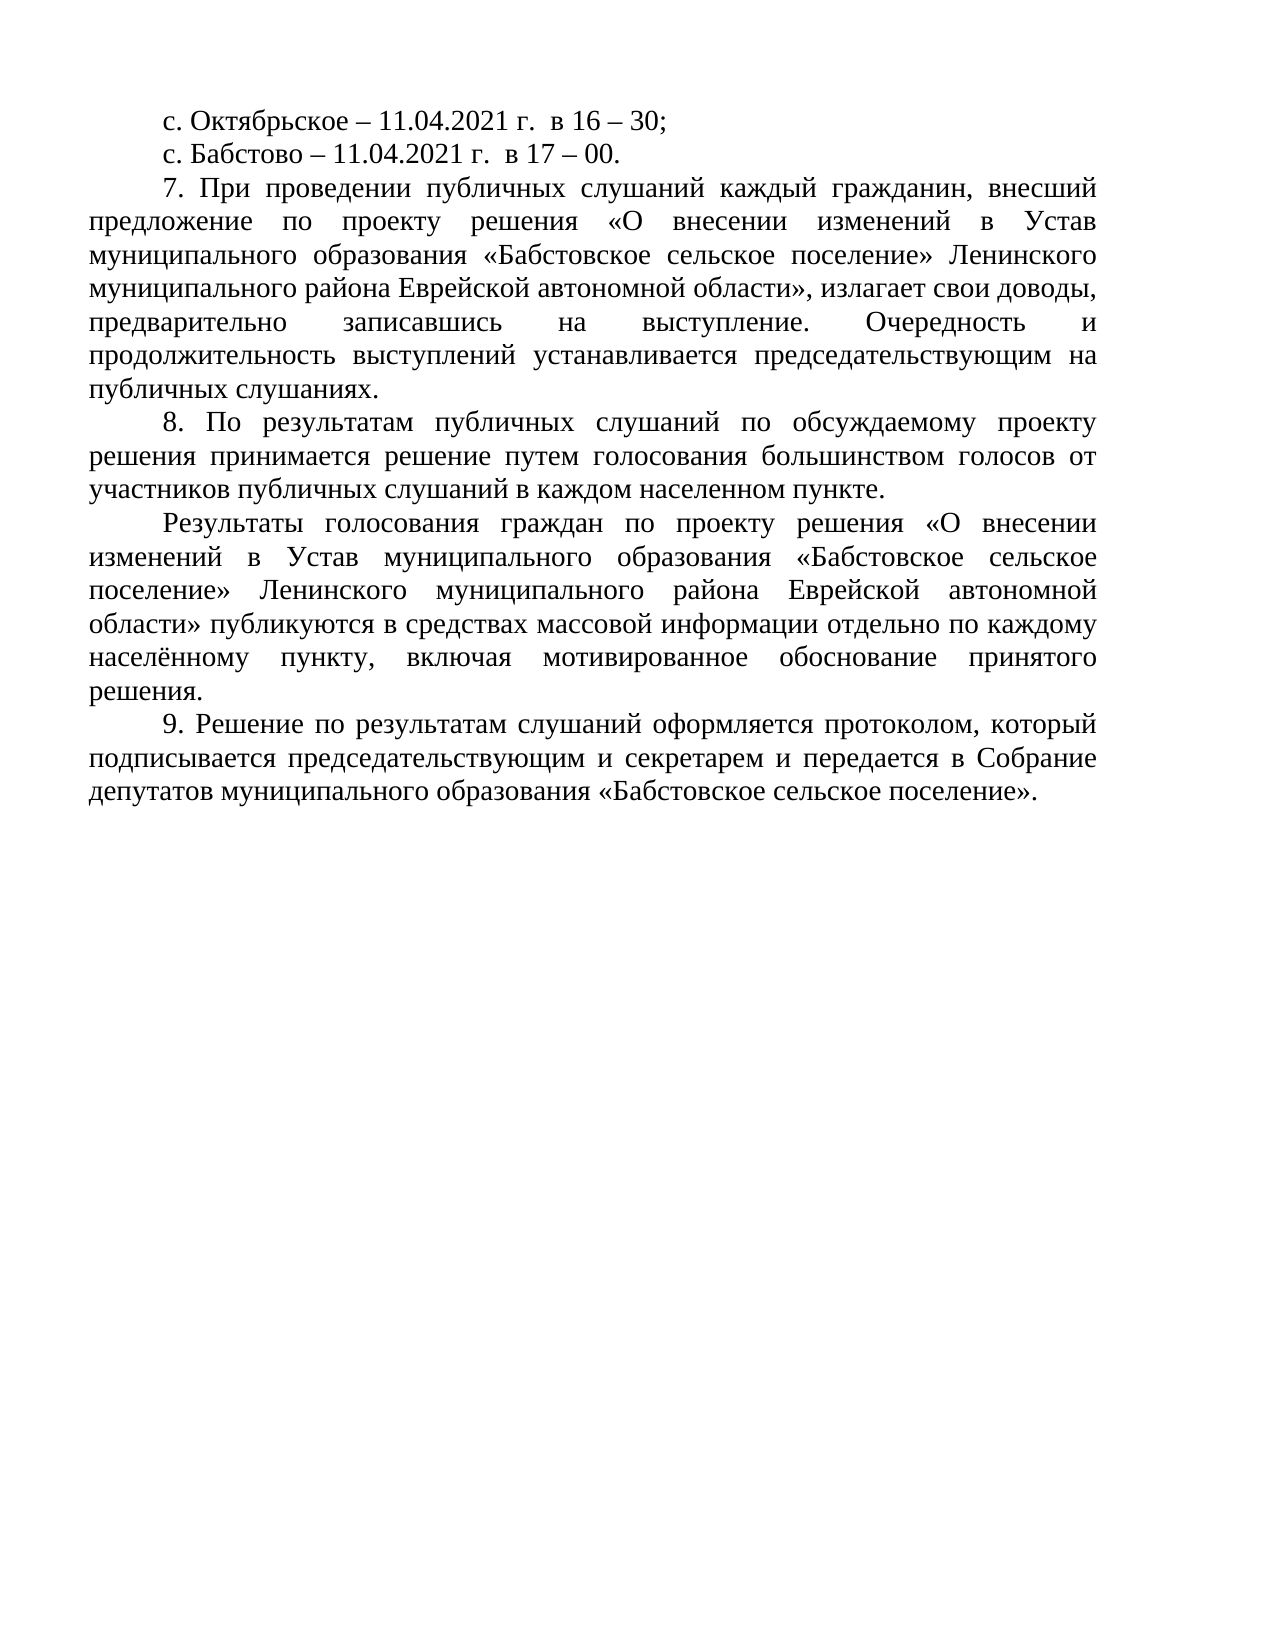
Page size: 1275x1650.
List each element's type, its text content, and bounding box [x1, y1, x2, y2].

text 9. Решение по результатам слушаний оформляется протоколом, который подписывается председательствующим и секретарем и передается в Собрание депутатов муниципального образования «Бабстовское сельское поселение». [88, 706, 1098, 807]
text 8. По результатам публичных слушаний по обсуждаемому проекту решения принимается решение путем голосования большинством голосов от участников публичных слушаний в каждом населенном пункте. [88, 404, 1098, 505]
text Результаты голосования граждан по проекту решения «О внесении изменений в Устав муниципального образования «Бабстовское сельское поселение» Ленинского муниципального района Еврейской автономной области» публикуются в средствах массовой информации отдельно по каждому населённому пункту, включая мотивированное обоснование принятого решения. [88, 505, 1098, 706]
text с. Октябрьское – 11.04.2021 г. в 16 – 30; [88, 103, 1098, 136]
text с. Бабстово – 11.04.2021 г. в 17 – 00. [88, 136, 1098, 170]
text 7. При проведении публичных слушаний каждый гражданин, внесший предложение по проекту решения «О внесении изменений в Устав муниципального образования «Бабстовское сельское поселение» Ленинского муниципального района Еврейской автономной области», излагает свои доводы, предварительно записавшись на выступление. Очередность и продолжительность выступлений устанавливается председательствующим на публичных слушаниях. [88, 170, 1098, 404]
